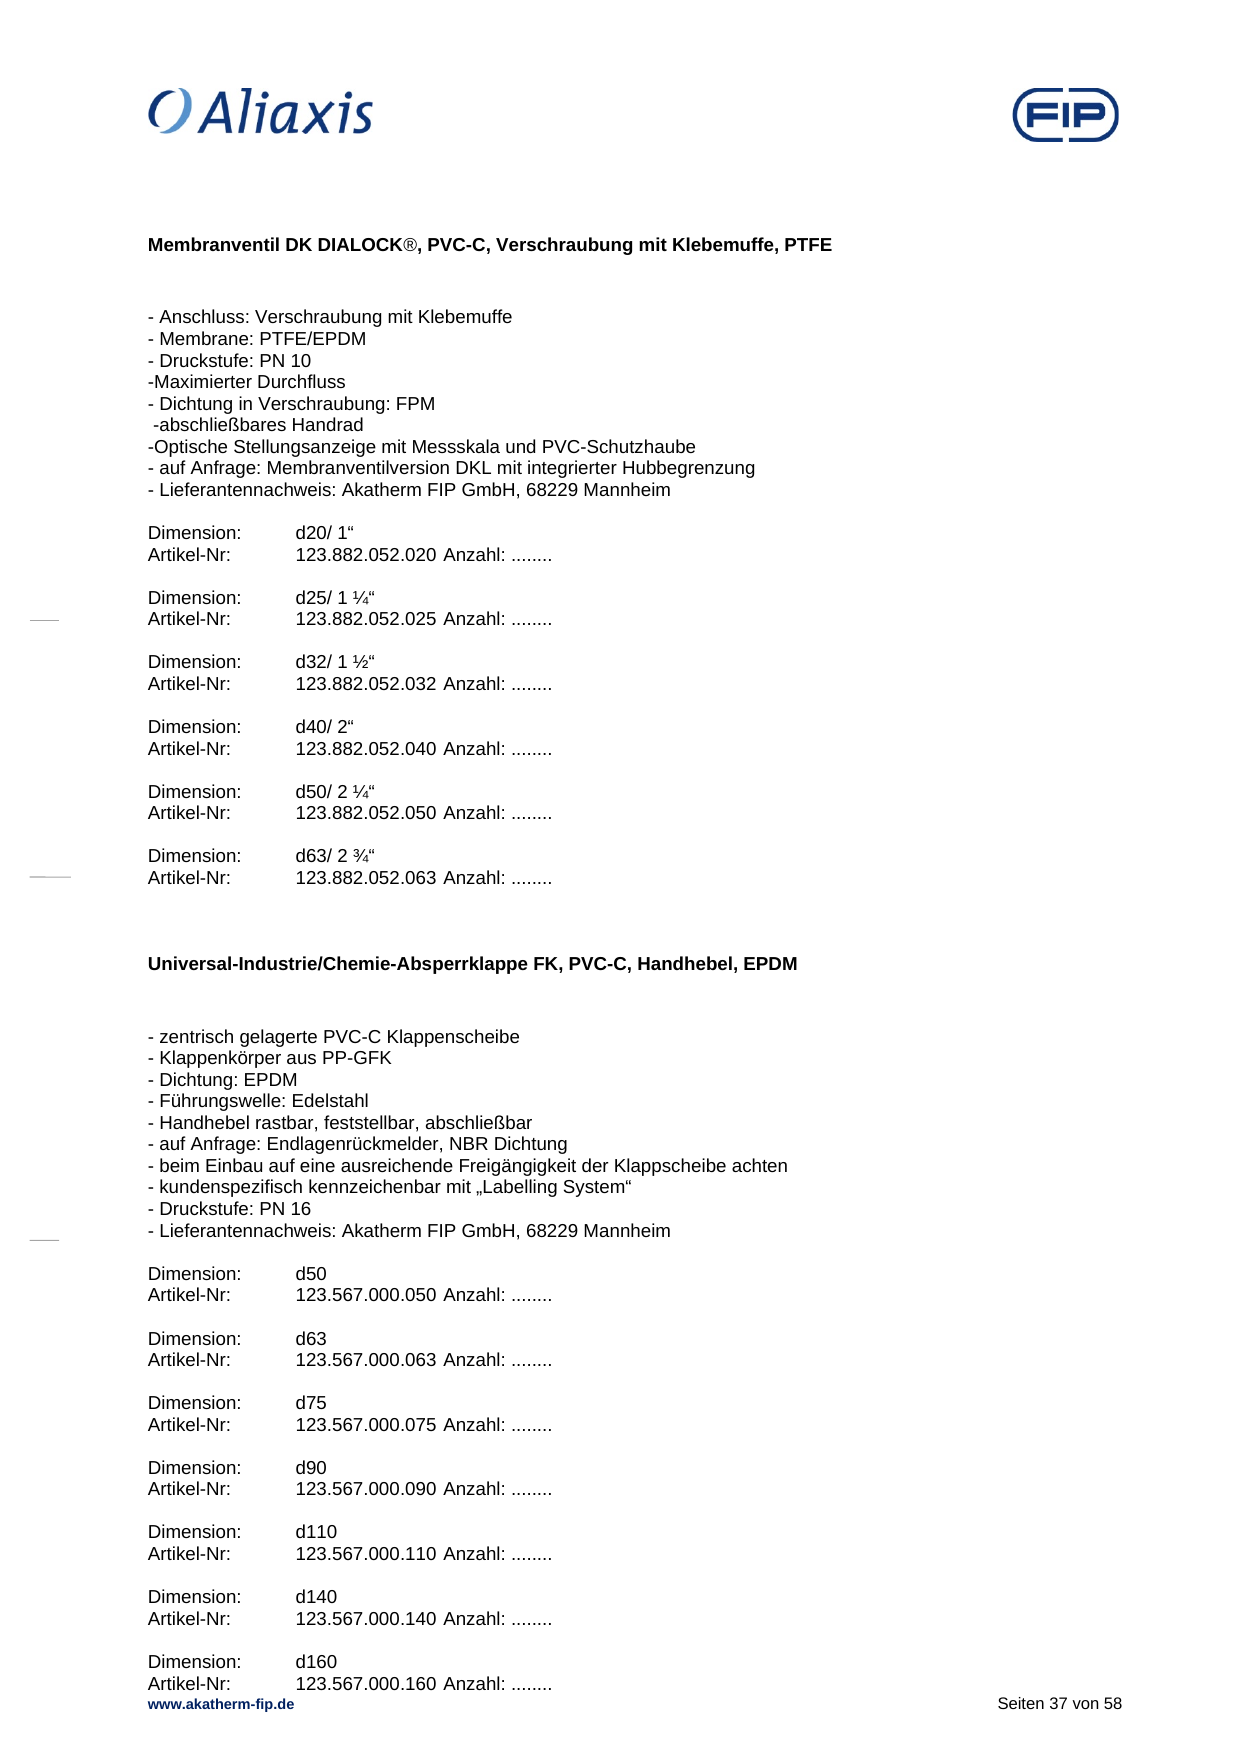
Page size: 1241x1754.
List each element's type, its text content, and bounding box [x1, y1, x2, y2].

text Artikel-Nr: 123.882.052.025 Anzahl: ........ [148, 608, 1122, 630]
text Artikel-Nr: 123.882.052.032 Anzahl: ........ [148, 673, 1122, 694]
text Dimension: d160 [148, 1651, 1122, 1672]
text Dimension: d140 [148, 1586, 1122, 1608]
text Dimension: d63 [148, 1327, 1122, 1349]
text Dimension: d90 [148, 1457, 1122, 1478]
text Artikel-Nr: 123.567.000.063 Anzahl: ........ [148, 1349, 1122, 1370]
text Dimension: d50/ 2 ¼“ [148, 781, 1122, 802]
text - Klappenkörper aus PP-GFK [148, 1047, 1122, 1068]
text -Maximierter Durchfluss [148, 371, 1122, 392]
picture [148, 88, 373, 134]
text - Dichtung in Verschraubung: FPM [148, 392, 1122, 414]
text - Druckstufe: PN 16 [148, 1198, 1122, 1219]
text - kundenspezifisch kennzeichenbar mit „Labelling System“ [148, 1176, 1122, 1198]
text Dimension: d40/ 2“ [148, 716, 1122, 737]
text Artikel-Nr: 123.882.052.020 Anzahl: ........ [148, 543, 1122, 565]
picture [1012, 88, 1119, 142]
text - beim Einbau auf eine ausreichende Freigängigkeit der Klappscheibe achten [148, 1155, 1122, 1176]
text - zentrisch gelagerte PVC-C Klappenscheibe [148, 1025, 1122, 1047]
text Artikel-Nr: 123.567.000.140 Anzahl: ........ [148, 1608, 1122, 1629]
text - auf Anfrage: Membranventilversion DKL mit integrierter Hubbegrenzung [148, 457, 1122, 479]
text - Lieferantennachweis: Akatherm FIP GmbH, 68229 Mannheim [148, 479, 1122, 500]
text Artikel-Nr: 123.882.052.040 Anzahl: ........ [148, 737, 1122, 759]
text - Druckstufe: PN 10 [148, 349, 1122, 371]
text Artikel-Nr: 123.567.000.075 Anzahl: ........ [148, 1413, 1122, 1435]
text Dimension: d25/ 1 ¼“ [148, 587, 1122, 608]
text - Membrane: PTFE/EPDM [148, 328, 1122, 349]
text -Optische Stellungsanzeige mit Messskala und PVC-Schutzhaube [148, 436, 1122, 457]
text Artikel-Nr: 123.882.052.063 Anzahl: ........ [148, 867, 1122, 888]
text -abschließbares Handrad [148, 414, 1122, 436]
text Dimension: d50 [148, 1263, 1122, 1284]
text Dimension: d32/ 1 ½“ [148, 651, 1122, 673]
text Artikel-Nr: 123.567.000.110 Anzahl: ........ [148, 1543, 1122, 1564]
text - Dichtung: EPDM [148, 1068, 1122, 1090]
text - Führungswelle: Edelstahl [148, 1090, 1122, 1112]
text Artikel-Nr: 123.567.000.160 Anzahl: ........ [148, 1672, 1122, 1694]
text - Handhebel rastbar, feststellbar, abschließbar [148, 1112, 1122, 1133]
text Artikel-Nr: 123.567.000.090 Anzahl: ........ [148, 1478, 1122, 1500]
subtitle Universal-Industrie/Chemie-Absperrklappe FK, PVC-C, Handhebel, EPDM [148, 953, 1122, 975]
text - Anschluss: Verschraubung mit Klebemuffe [148, 306, 1122, 328]
text - auf Anfrage: Endlagenrückmelder, NBR Dichtung [148, 1133, 1122, 1155]
text Dimension: d20/ 1“ [148, 522, 1122, 543]
text Artikel-Nr: 123.882.052.050 Anzahl: ........ [148, 802, 1122, 824]
text - Lieferantennachweis: Akatherm FIP GmbH, 68229 Mannheim [148, 1219, 1122, 1241]
text Dimension: d110 [148, 1521, 1122, 1543]
subtitle Membranventil DK DIALOCK®, PVC-C, Verschraubung mit Klebemuffe, PTFE [148, 234, 1122, 256]
text Dimension: d63/ 2 ¾“ [148, 845, 1122, 867]
text Artikel-Nr: 123.567.000.050 Anzahl: ........ [148, 1284, 1122, 1306]
text Dimension: d75 [148, 1392, 1122, 1413]
